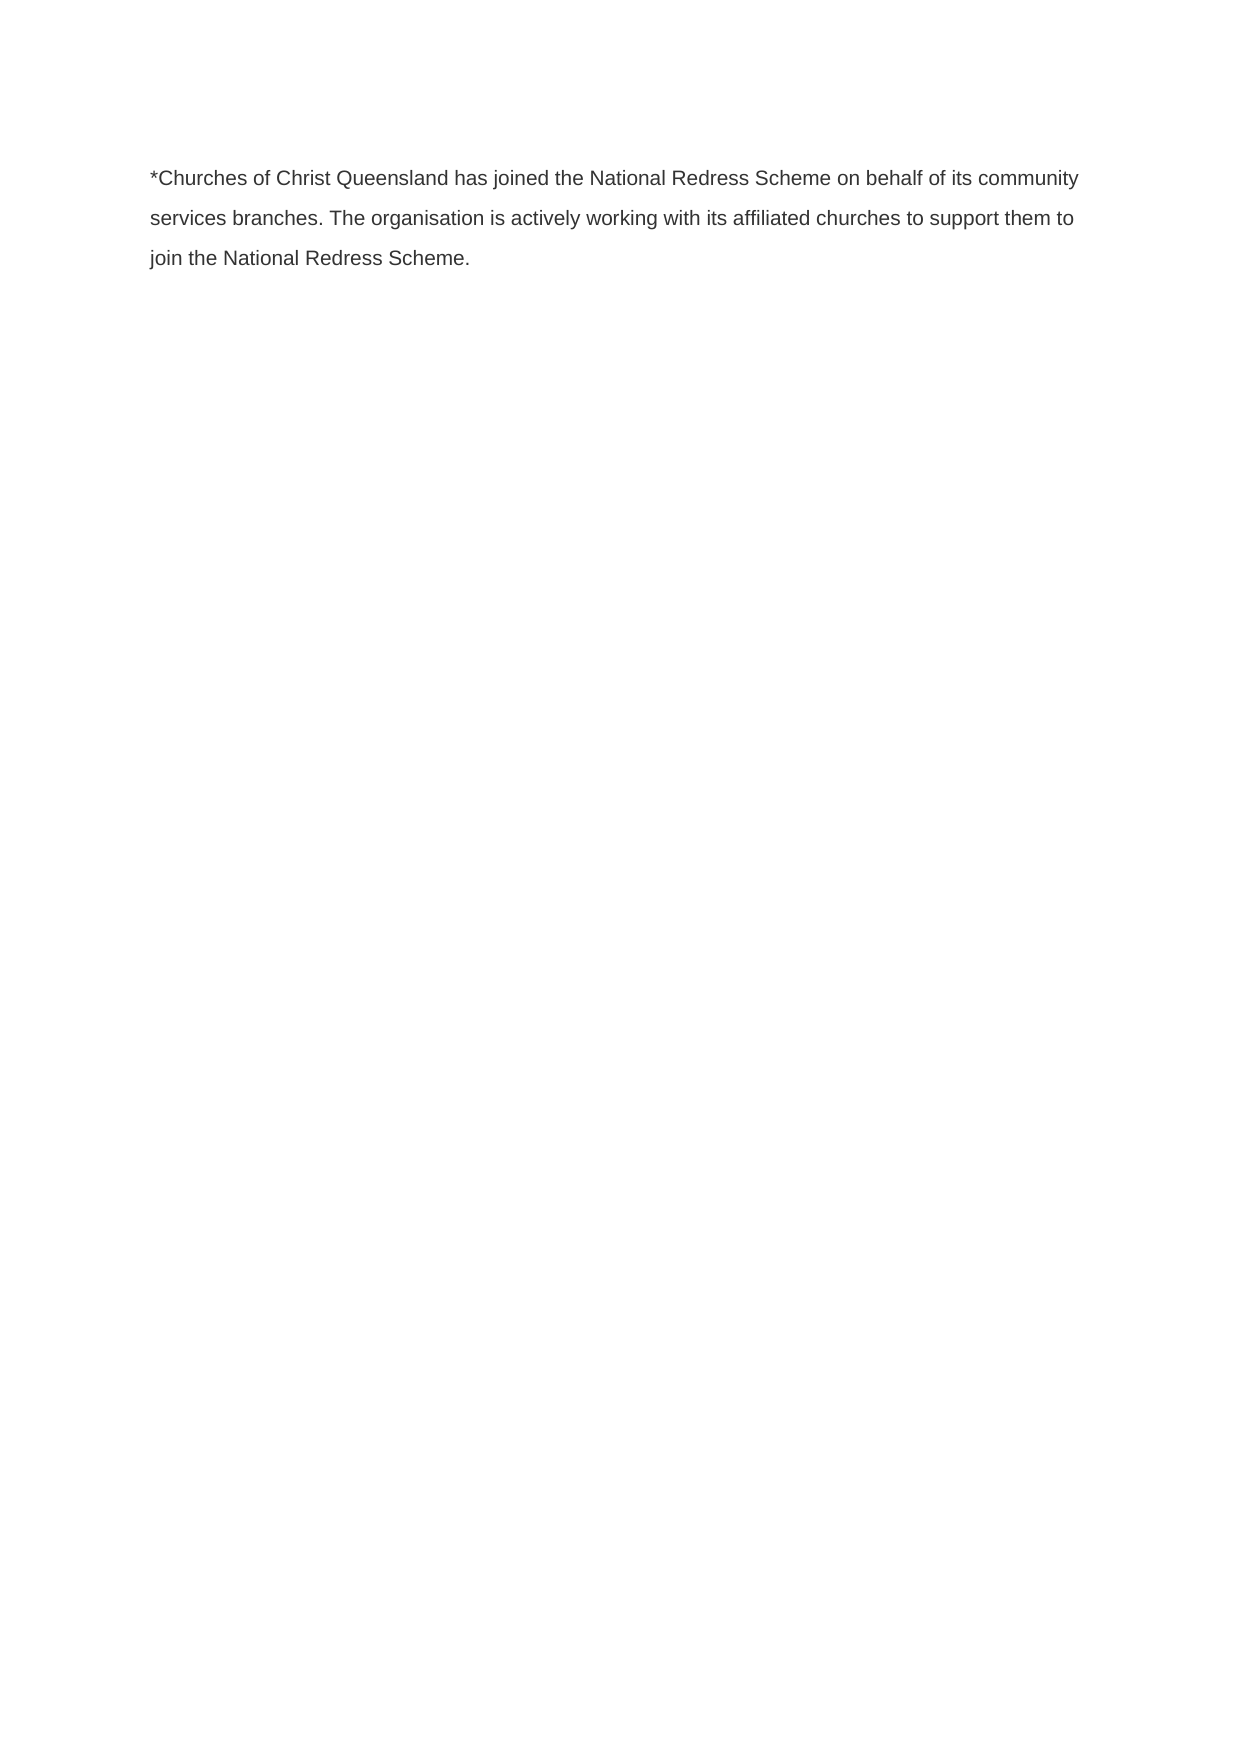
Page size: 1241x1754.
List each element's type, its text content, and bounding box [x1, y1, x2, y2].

text *Churches of Christ Queensland has joined the National Redress Scheme on behalf of its community services branches. The organisation is actively working with its affiliated churches to support them to join the National Redress Scheme. [150, 150, 1090, 270]
